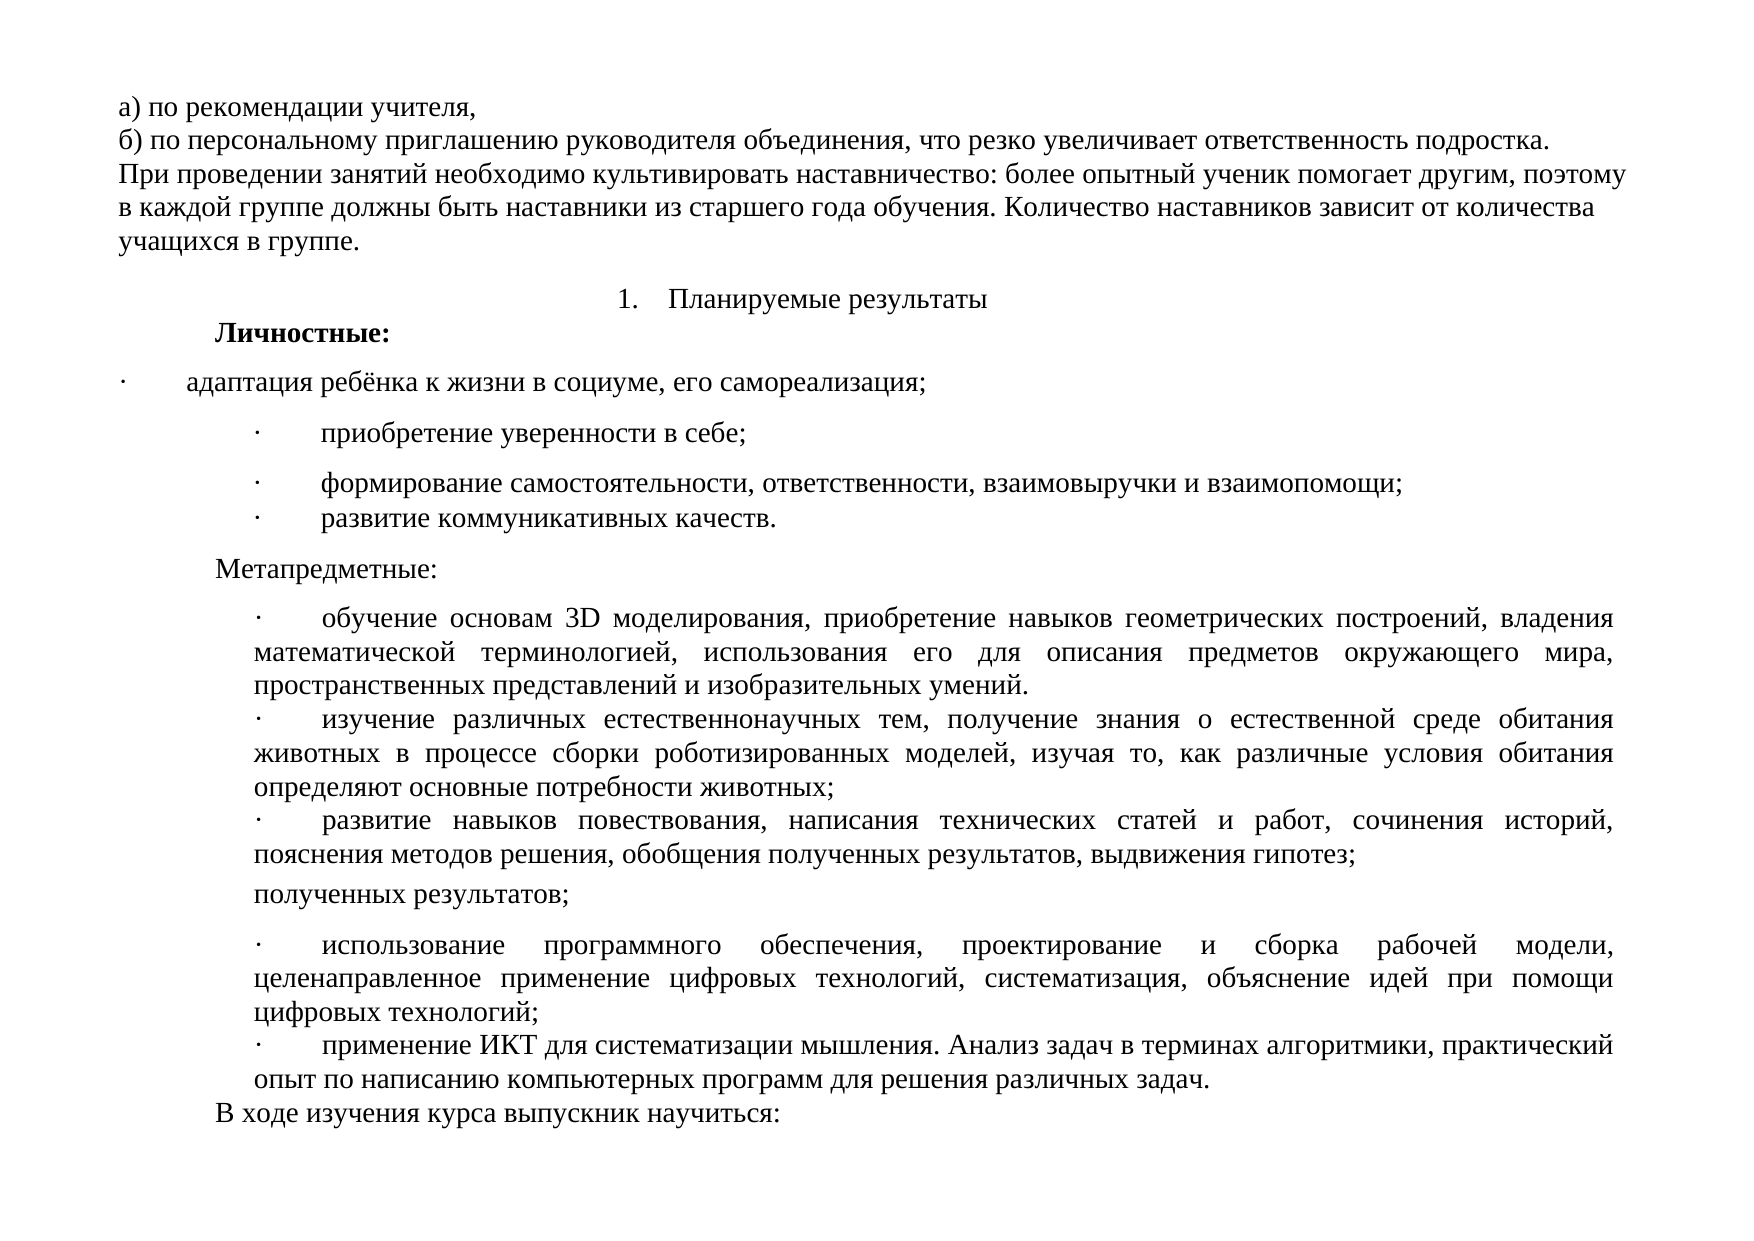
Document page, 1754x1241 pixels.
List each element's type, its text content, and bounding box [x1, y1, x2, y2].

text полученных результатов; [254, 876, 1636, 910]
text · применение ИКТ для систематизации мышления. Анализ задач в терминах алгоритмики, практический опыт по написанию компьютерных программ для решения различных задач. [254, 1027, 1615, 1094]
text а) по рекомендации учителя, [118, 89, 1636, 122]
text · обучение основам 3D моделирования, приобретение навыков геометрических построений, владения математической терминологией, использования его для описания предметов окружающего мира, пространственных представлений и изобразительных умений. [254, 600, 1615, 701]
text · изучение различных естественнонаучных тем, получение знания о естественной среде обитания животных в процессе сборки роботизированных моделей, изучая то, как различные условия обитания определяют основные потребности животных; [254, 702, 1615, 802]
text Метапредметные: [215, 551, 1636, 584]
text Личностные: [215, 315, 1636, 348]
text · приобретение уверенности в себе; [252, 415, 1636, 448]
text · формирование самостоятельности, ответственности, взаимовыручки и взаимопомощи; [252, 465, 1602, 498]
text · использование программного обеспечения, проектирование и сборка рабочей модели, целенаправленное применение цифровых технологий, систематизация, объяснение идей при помощи цифровых технологий; [254, 927, 1615, 1027]
text · развитие коммуникативных качеств. [252, 500, 1636, 534]
text б) по персональному приглашению руководителя объединения, что резко увеличивает ответственность подростка. [118, 122, 1636, 156]
text 1. Планируемые результаты [617, 281, 1636, 315]
text · адаптация ребёнка к жизни в социуме, его самореализация; [118, 364, 1636, 398]
text · развитие навыков повествования, написания технических статей и работ, сочинения историй, пояснения методов решения, обобщения полученных результатов, выдвижения гипотез; [254, 802, 1615, 869]
text В ходе изучения курса выпускник научиться: [215, 1095, 1636, 1128]
text При проведении занятий необходимо культивировать наставничество: более опытный ученик помогает другим, поэтому в каждой группе должны быть наставники из старшего года обучения. Количество наставников зависит от количества учащихся в группе. [118, 156, 1636, 256]
